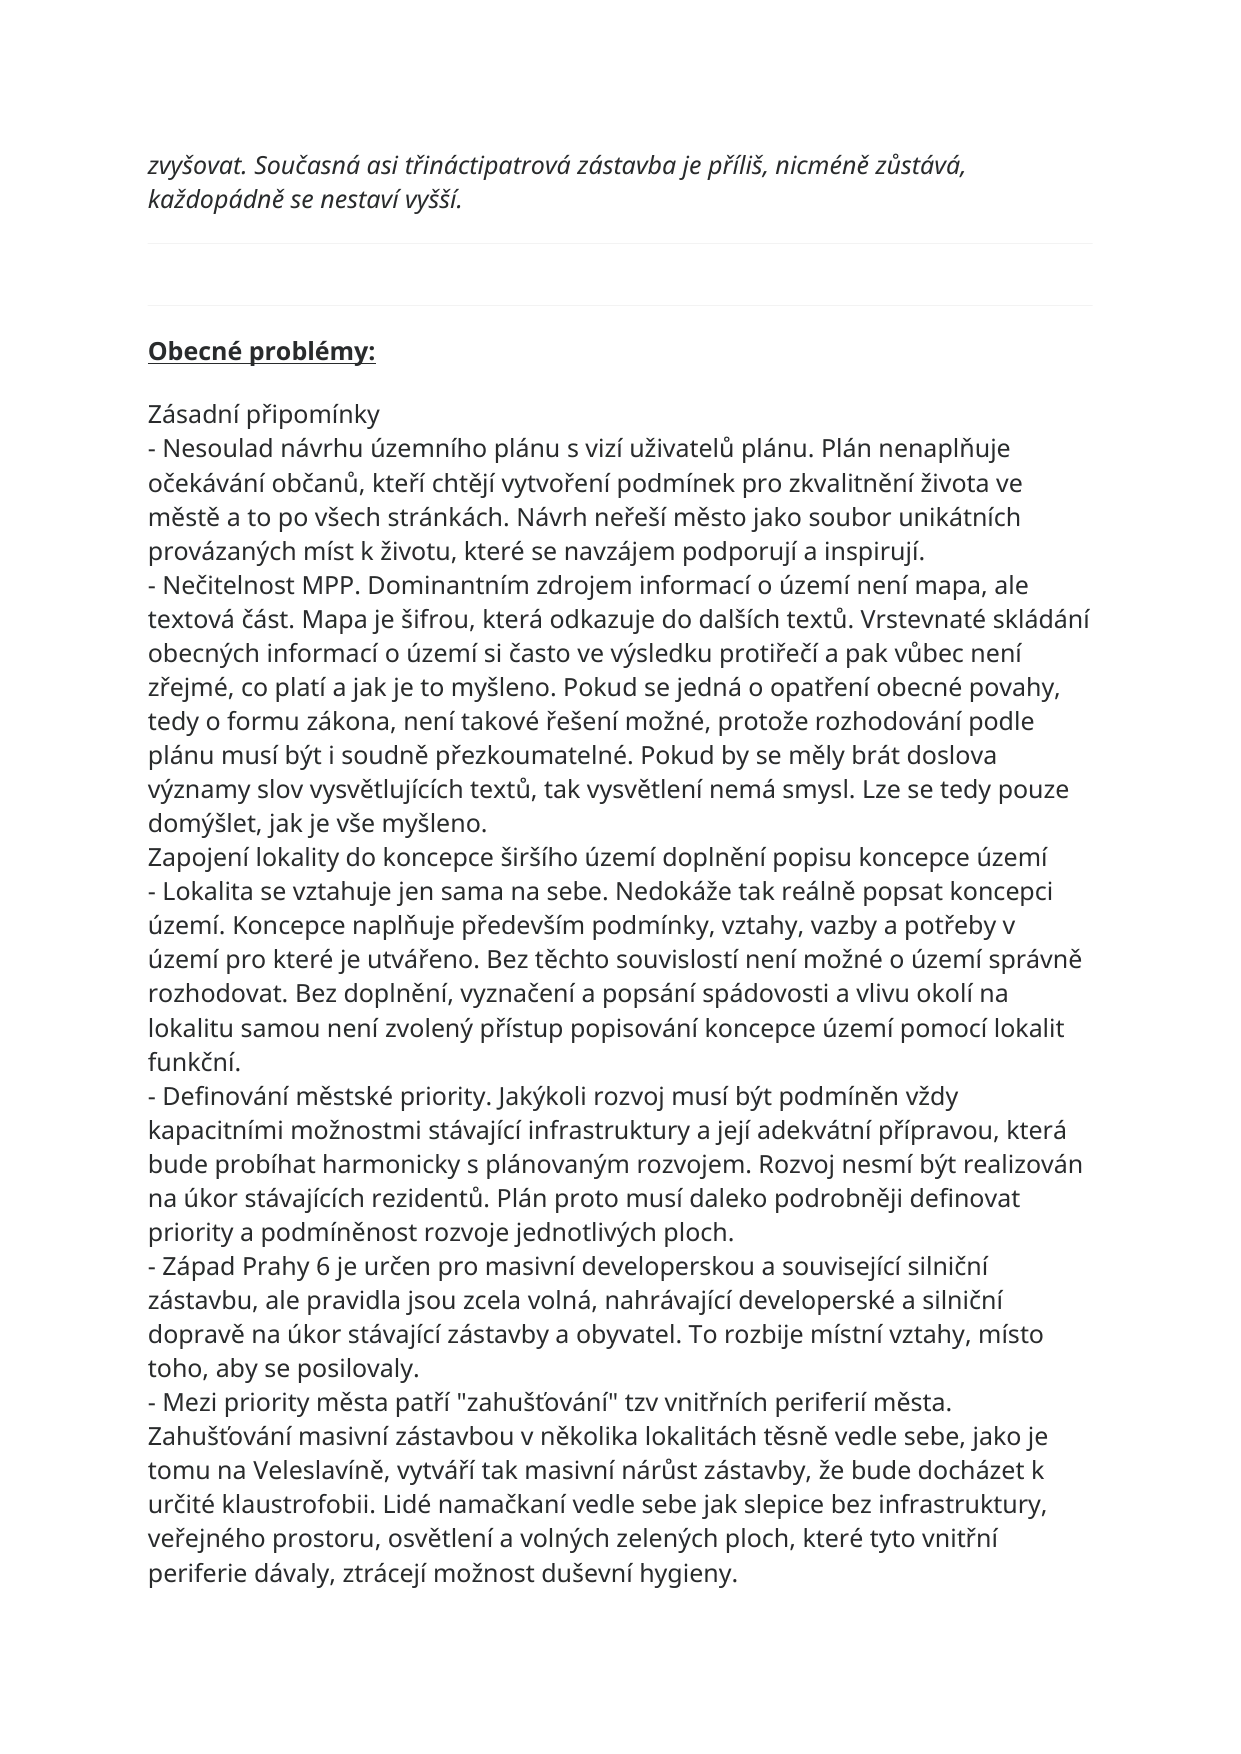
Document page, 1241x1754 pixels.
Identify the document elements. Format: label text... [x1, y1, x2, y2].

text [148, 397, 1093, 1589]
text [148, 148, 1093, 243]
text Obecné problémy: [148, 334, 1093, 368]
